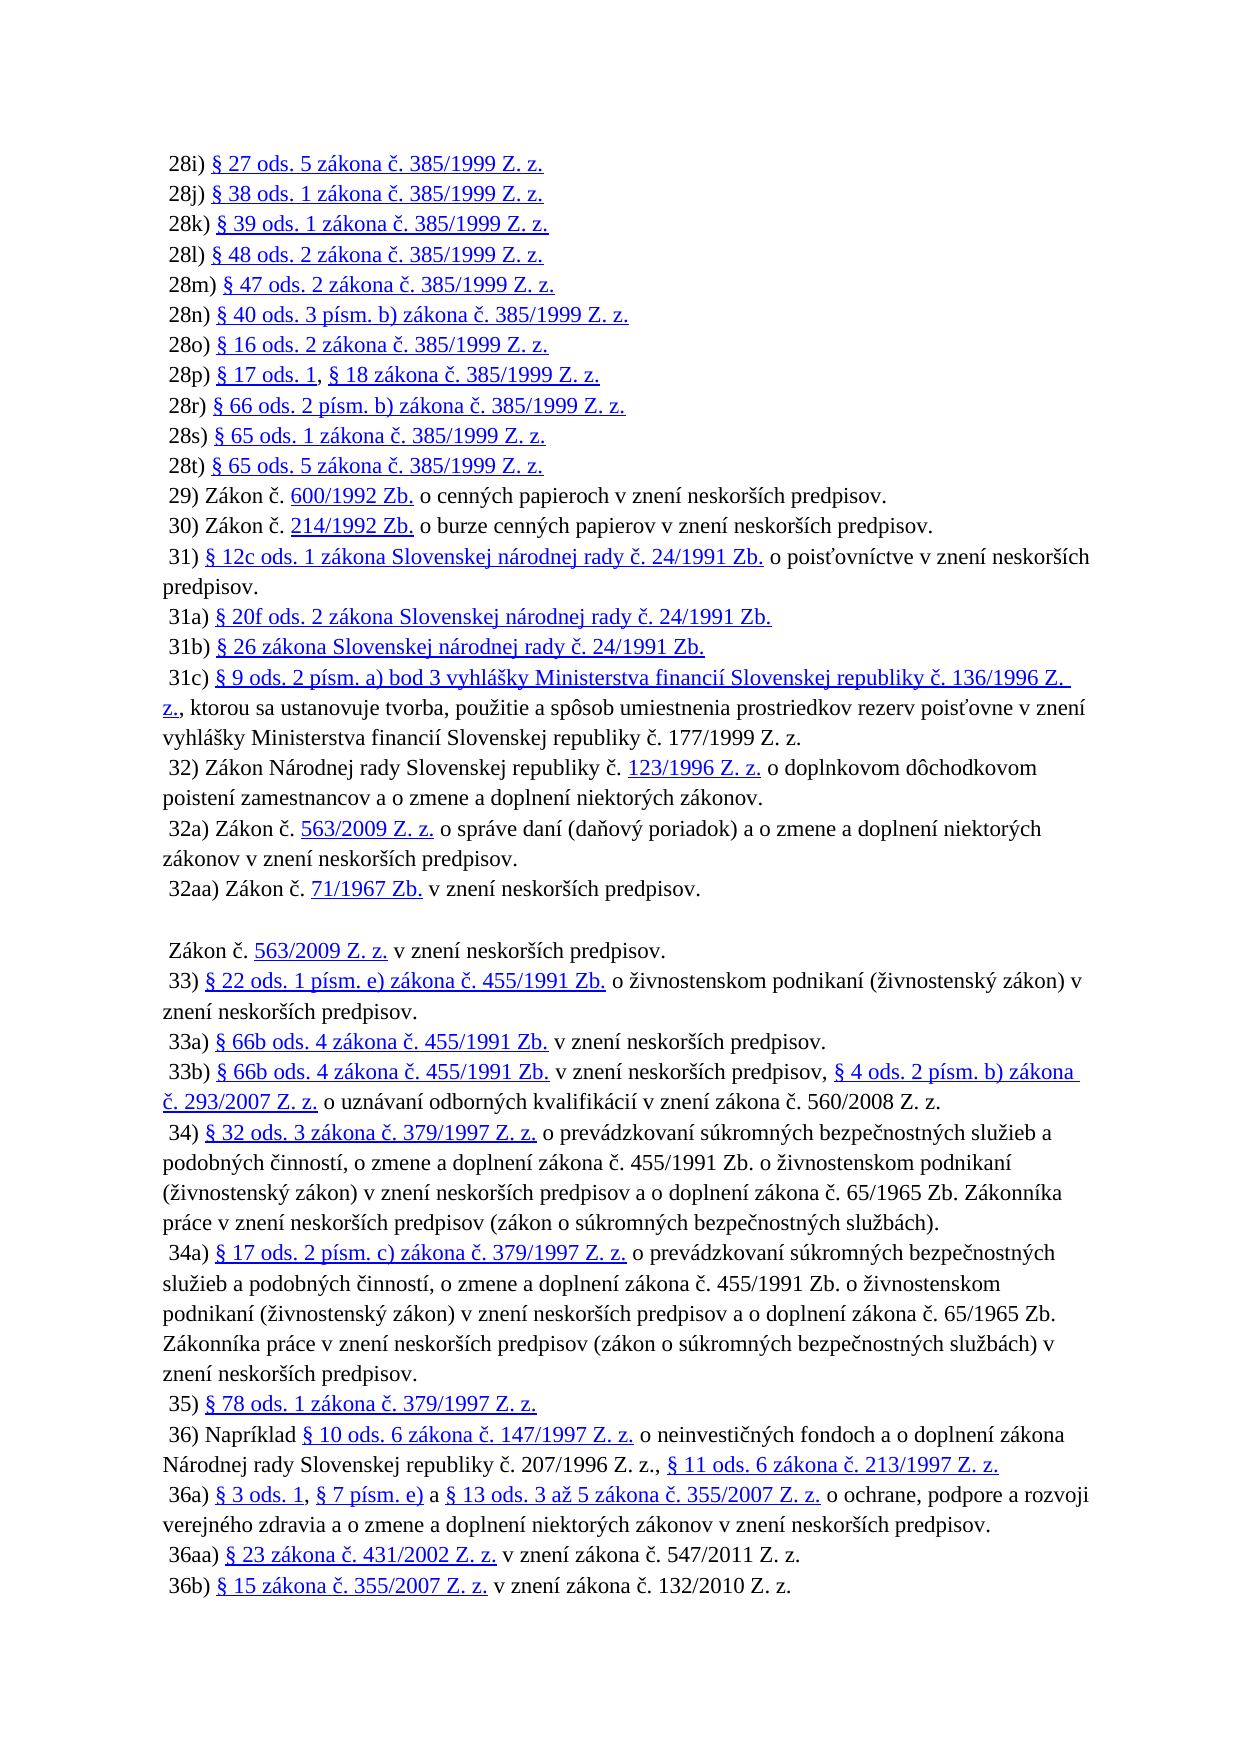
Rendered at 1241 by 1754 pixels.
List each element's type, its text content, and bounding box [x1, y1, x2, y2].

text 33b) § 66b ods. 4 zákona č. 455/1991 Zb. v znení neskorších predpisov, § 4 ods. 2 písm. b) zákona č. 293/2007 Z. z. o uznávaní odborných kvalifikácií v znení zákona č. 560/2008 Z. z. [162, 1058, 1090, 1115]
text Zákon č. 563/2009 Z. z. v znení neskorších predpisov. [162, 937, 1090, 964]
text 28j) § 38 ods. 1 zákona č. 385/1999 Z. z. [162, 180, 1090, 207]
text 36aa) § 23 zákona č. 431/2002 Z. z. v znení zákona č. 547/2011 Z. z. [162, 1542, 1090, 1568]
text 34) § 32 ods. 3 zákona č. 379/1997 Z. z. o prevádzkovaní súkromných bezpečnostných služieb a podobných činností, o zmene a doplnení zákona č. 455/1991 Zb. o živnostenskom podnikaní (živnostenský zákon) v znení neskorších predpisov a o doplnení zákona č. 65/1965 Zb. Zákonníka práce v znení neskorších predpisov (zákon o súkromných bezpečnostných službách). [162, 1119, 1090, 1236]
text 28t) § 65 ods. 5 zákona č. 385/1999 Z. z. [162, 452, 1090, 478]
text 31c) § 9 ods. 2 písm. a) bod 3 vyhlášky Ministerstva financií Slovenskej republiky č. 136/1996 Z. z., ktorou sa ustanovuje tvorba, použitie a spôsob umiestnenia prostriedkov rezerv poisťovne v znení vyhlášky Ministerstva financií Slovenskej republiky č. 177/1999 Z. z. [162, 663, 1090, 750]
text 28r) § 66 ods. 2 písm. b) zákona č. 385/1999 Z. z. [162, 392, 1090, 418]
text 30) Zákon č. 214/1992 Zb. o burze cenných papierov v znení neskorších predpisov. [162, 512, 1090, 539]
text 28m) § 47 ods. 2 zákona č. 385/1999 Z. z. [162, 271, 1090, 297]
text 28s) § 65 ods. 1 zákona č. 385/1999 Z. z. [162, 422, 1090, 448]
text 33a) § 66b ods. 4 zákona č. 455/1991 Zb. v znení neskorších predpisov. [162, 1028, 1090, 1054]
text 28l) § 48 ods. 2 zákona č. 385/1999 Z. z. [162, 241, 1090, 267]
text 28n) § 40 ods. 3 písm. b) zákona č. 385/1999 Z. z. [162, 301, 1090, 327]
text 33) § 22 ods. 1 písm. e) zákona č. 455/1991 Zb. o živnostenskom podnikaní (živnostenský zákon) v znení neskorších predpisov. [162, 968, 1090, 1024]
text 32) Zákon Národnej rady Slovenskej republiky č. 123/1996 Z. z. o doplnkovom dôchodkovom poistení zamestnancov a o zmene a doplnení niektorých zákonov. [162, 754, 1090, 811]
text 31) § 12c ods. 1 zákona Slovenskej národnej rady č. 24/1991 Zb. o poisťovníctve v znení neskorších predpisov. [162, 543, 1090, 599]
text 31b) § 26 zákona Slovenskej národnej rady č. 24/1991 Zb. [162, 633, 1090, 660]
text 32aa) Zákon č. 71/1967 Zb. v znení neskorších predpisov. [162, 875, 1090, 901]
text 28i) § 27 ods. 5 zákona č. 385/1999 Z. z. [162, 150, 1090, 176]
text 35) § 78 ods. 1 zákona č. 379/1997 Z. z. [162, 1391, 1090, 1417]
text 28k) § 39 ods. 1 zákona č. 385/1999 Z. z. [162, 210, 1090, 237]
text 36b) § 15 zákona č. 355/2007 Z. z. v znení zákona č. 132/2010 Z. z. [162, 1572, 1090, 1598]
text 29) Zákon č. 600/1992 Zb. o cenných papieroch v znení neskorších predpisov. [162, 482, 1090, 509]
text 28p) § 17 ods. 1, § 18 zákona č. 385/1999 Z. z. [162, 361, 1090, 388]
text 28o) § 16 ods. 2 zákona č. 385/1999 Z. z. [162, 331, 1090, 358]
text 36) Napríklad § 10 ods. 6 zákona č. 147/1997 Z. z. o neinvestičných fondoch a o doplnení zákona Národnej rady Slovenskej republiky č. 207/1996 Z. z., § 11 ods. 6 zákona č. 213/1997 Z. z. [162, 1421, 1090, 1477]
text 32a) Zákon č. 563/2009 Z. z. o správe daní (daňový poriadok) a o zmene a doplnení niektorých zákonov v znení neskorších predpisov. [162, 814, 1090, 871]
text 31a) § 20f ods. 2 zákona Slovenskej národnej rady č. 24/1991 Zb. [162, 603, 1090, 629]
text 34a) § 17 ods. 2 písm. c) zákona č. 379/1997 Z. z. o prevádzkovaní súkromných bezpečnostných služieb a podobných činností, o zmene a doplnení zákona č. 455/1991 Zb. o živnostenskom podnikaní (živnostenský zákon) v znení neskorších predpisov a o doplnení zákona č. 65/1965 Zb. Zákonníka práce v znení neskorších predpisov (zákon o súkromných bezpečnostných službách) v znení neskorších predpisov. [162, 1239, 1090, 1387]
text 36a) § 3 ods. 1, § 7 písm. e) a § 13 ods. 3 až 5 zákona č. 355/2007 Z. z. o ochrane, podpore a rozvoji verejného zdravia a o zmene a doplnení niektorých zákonov v znení neskorších predpisov. [162, 1481, 1090, 1538]
